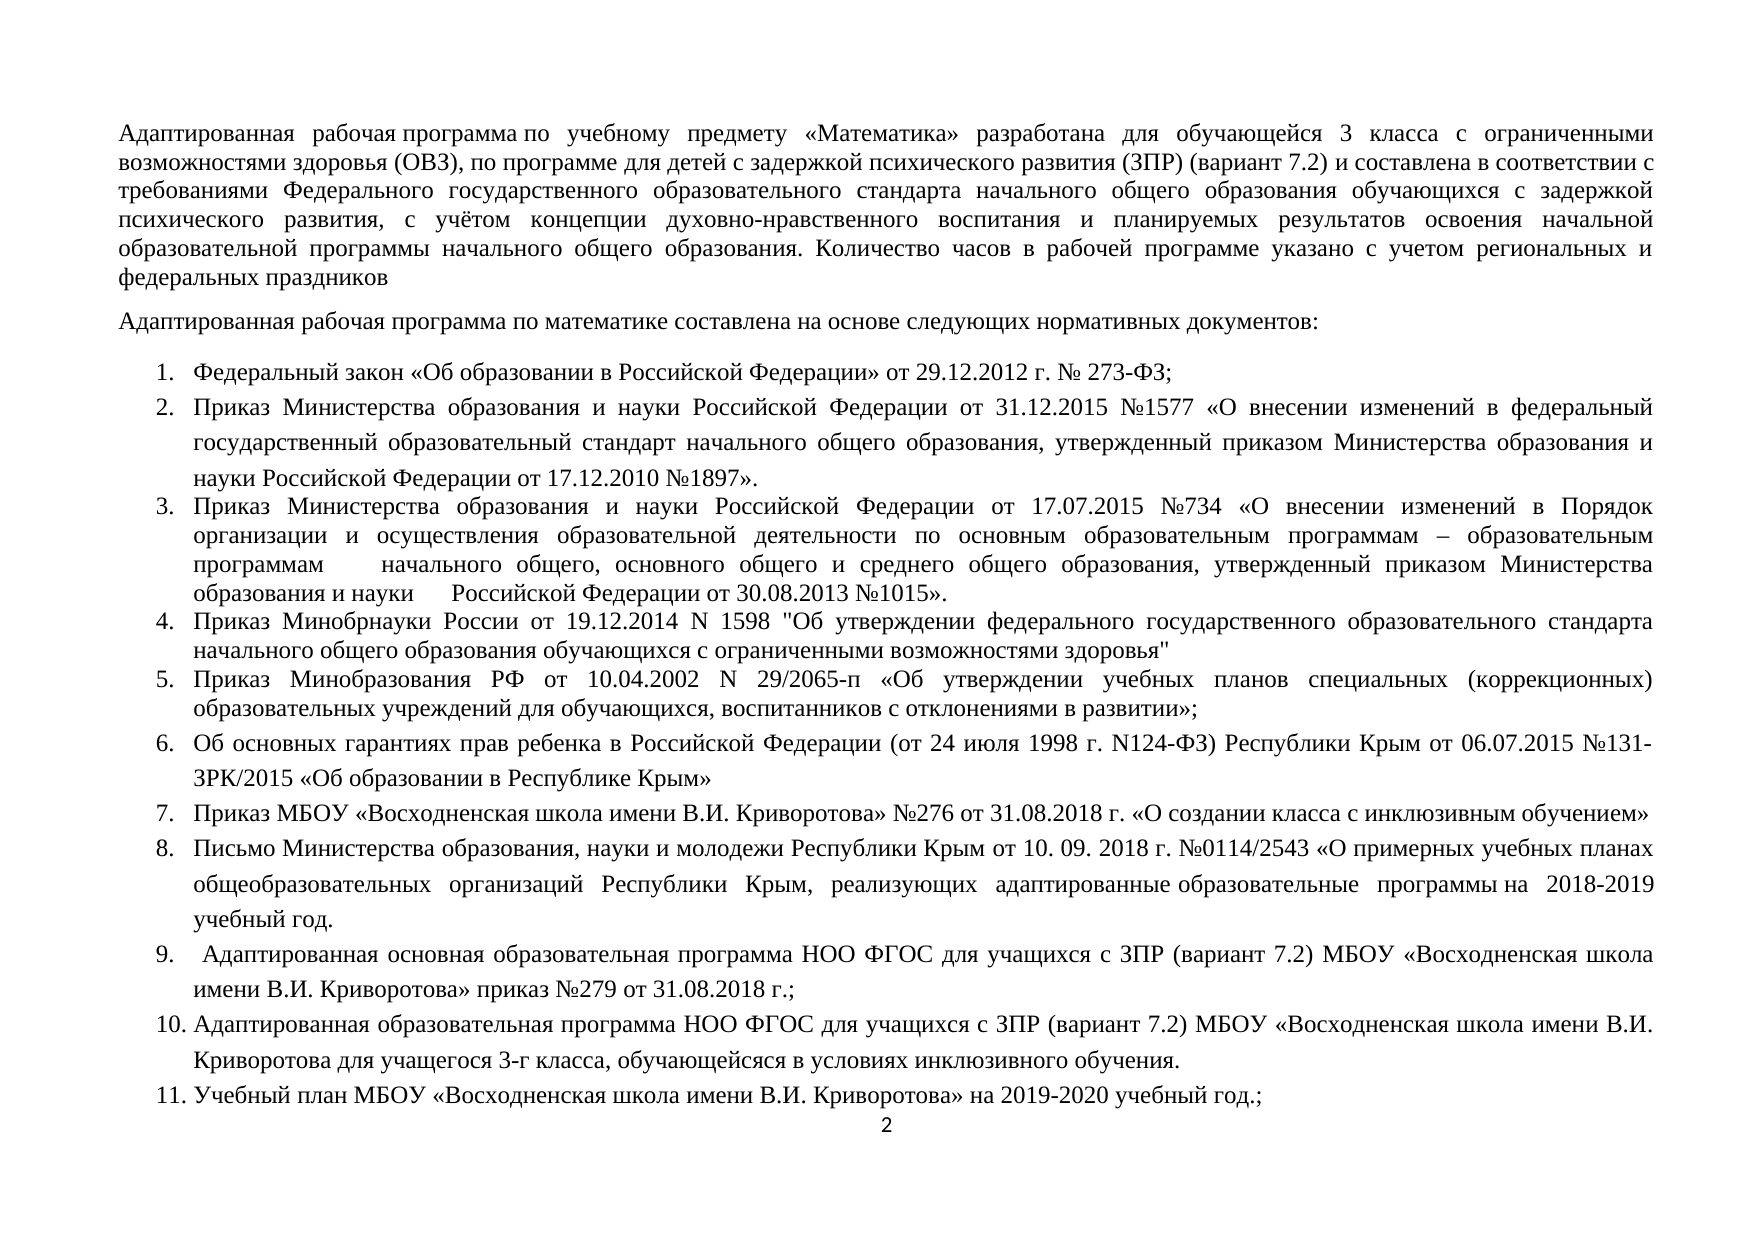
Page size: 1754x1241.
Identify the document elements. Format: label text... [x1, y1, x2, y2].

list Учебный план МБОУ «Восходненская школа имени В.И. Криворотова» на 2019-2020 учебный год.; [156, 1073, 1655, 1109]
list Адаптированная основная образовательная программа НОО ФГОС для учащихся с ЗПР (вариант 7.2) МБОУ «Восходненская школа имени В.И. Криворотова» приказ №279 от 31.08.2018 г.; [156, 933, 1655, 1003]
list Приказ Минобразования РФ от 10.04.2002 N 29/2065-п «Об утверждении учебных планов специальных (коррекционных) образовательных учреждений для обучающихся, воспитанников с отклонениями в развитии»; [156, 664, 1655, 721]
list Письмо Министерства образования, науки и молодежи Республики Крым от 10. 09. 2018 г. №0114/2543 «О примерных учебных планах общеобразовательных организаций Республики Крым, реализующих адаптированные образовательные программы на 2018-2019 учебный год. [156, 827, 1655, 933]
list Адаптированная образовательная программа НОО ФГОС для учащихся с ЗПР (вариант 7.2) МБОУ «Восходненская школа имени В.И. Криворотова для учащегося 3-г класса, обучающейсяся в условиях инклюзивного обучения. [156, 1003, 1655, 1073]
list Об основных гарантиях прав ребенка в Российской Федерации (от 24 июля 1998 г. N124-ФЗ) Республики Крым от 06.07.2015 №131-ЗРК/2015 «Об образовании в Республике Крым» [156, 721, 1655, 792]
text Адаптированная рабочая программа по учебному предмету «Математика» разработана для обучающейся 3 класса с ограниченными возможностями здоровья (ОВЗ), по программе для детей с задержкой психического развития (ЗПР) (вариант 7.2) и составлена в соответствии с требованиями Федерального государственного образовательного стандарта начального общего образования обучающихся с задержкой психического развития, с учётом концепции духовно-нравственного воспитания и планируемых результатов освоения начальной образовательной программы начального общего образования. Количество часов в рабочей программе указано с учетом региональных и федеральных праздников [118, 118, 1655, 291]
list Приказ МБОУ «Восходненская школа имени В.И. Криворотова» №276 от 31.08.2018 г. «О создании класса с инклюзивным обучением» [156, 792, 1655, 827]
list Приказ Министерства образования и науки Российской Федерации от 31.12.2015 №1577 «О внесении изменений в федеральный государственный образовательный стандарт начального общего образования, утвержденный приказом Министерства образования и науки Российской Федерации от 17.12.2010 №1897». [156, 386, 1655, 491]
list Приказ Минобрнауки России от 19.12.2014 N 1598 "Об утверждении федерального государственного образовательного стандарта начального общего образования обучающихся с ограниченными возможностями здоровья" [156, 606, 1655, 664]
text Адаптированная рабочая программа по математике составлена на основе следующих нормативных документов: [118, 306, 1655, 335]
list Федеральный закон «Об образовании в Российской Федерации» от 29.12.2012 г. № 273-ФЗ; [156, 351, 1655, 386]
list Приказ Министерства образования и науки Российской Федерации от 17.07.2015 №734 «О внесении изменений в Порядок организации и осуществления образовательной деятельности по основным образовательным программам – образовательным программам начального общего, основного общего и среднего общего образования, утвержденный приказом Министерства образования и науки Российской Федерации от 30.08.2013 №1015». [156, 491, 1655, 606]
